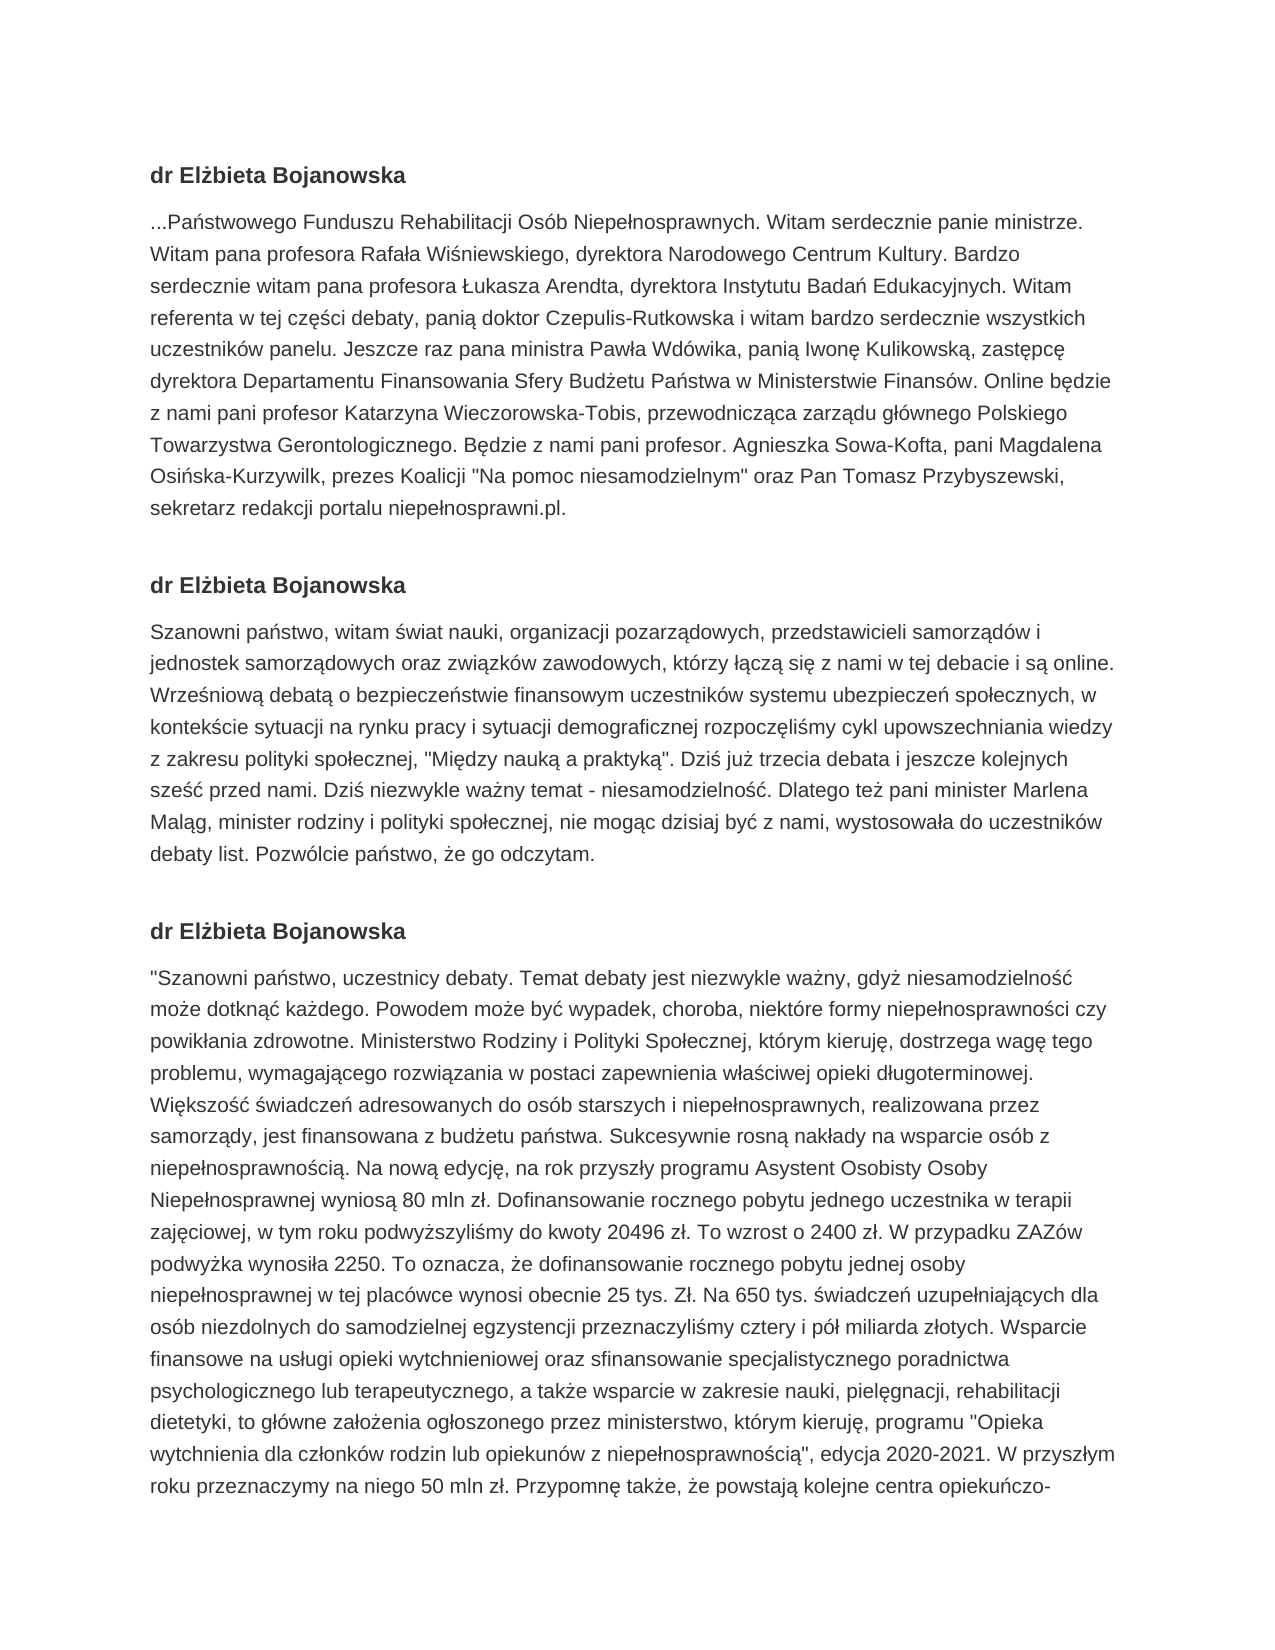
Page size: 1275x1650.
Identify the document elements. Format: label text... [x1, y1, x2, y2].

subtitle dr Elżbieta Bojanowska [150, 918, 1125, 944]
subtitle dr Elżbieta Bojanowska [150, 572, 1125, 598]
subtitle dr Elżbieta Bojanowska [150, 162, 1125, 189]
text Szanowni państwo, witam świat nauki, organizacji pozarządowych, przedstawicieli samorządów i jednostek samorządowych oraz związków zawodowych, którzy łączą się z nami w tej debacie i są online. Wrześniową debatą o bezpieczeństwie finansowym uczestników systemu ubezpieczeń społecznych, w kontekście sytuacji na rynku pracy i sytuacji demograficznej rozpoczęliśmy cykl upowszechniania wiedzy z zakresu polityki społecznej, "Między nauką a praktyką". Dziś już trzecia debata i jeszcze kolejnych sześć przed nami. Dziś niezwykle ważny temat - niesamodzielność. Dlatego też pani minister Marlena Maląg, minister rodziny i polityki społecznej, nie mogąc dzisiaj być z nami, wystosowała do uczestników debaty list. Pozwólcie państwo, że go odczytam. [150, 619, 1125, 866]
text ...Państwowego Funduszu Rehabilitacji Osób Niepełnosprawnych. Witam serdecznie panie ministrze. Witam pana profesora Rafała Wiśniewskiego, dyrektora Narodowego Centrum Kultury. Bardzo serdecznie witam pana profesora Łukasza Arendta, dyrektora Instytutu Badań Edukacyjnych. Witam referenta w tej części debaty, panią doktor Czepulis-Rutkowska i witam bardzo serdecznie wszystkich uczestników panelu. Jeszcze raz pana ministra Pawła Wdówika, panią Iwonę Kulikowską, zastępcę dyrektora Departamentu Finansowania Sfery Budżetu Państwa w Ministerstwie Finansów. Online będzie z nami pani profesor Katarzyna Wieczorowska-Tobis, przewodnicząca zarządu głównego Polskiego Towarzystwa Gerontologicznego. Będzie z nami pani profesor. Agnieszka Sowa-Kofta, pani Magdalena Osińska-Kurzywilk, prezes Koalicji "Na pomoc niesamodzielnym" oraz Pan Tomasz Przybyszewski, sekretarz redakcji portalu niepełnosprawni.pl. [150, 210, 1125, 520]
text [150, 965, 1125, 1498]
